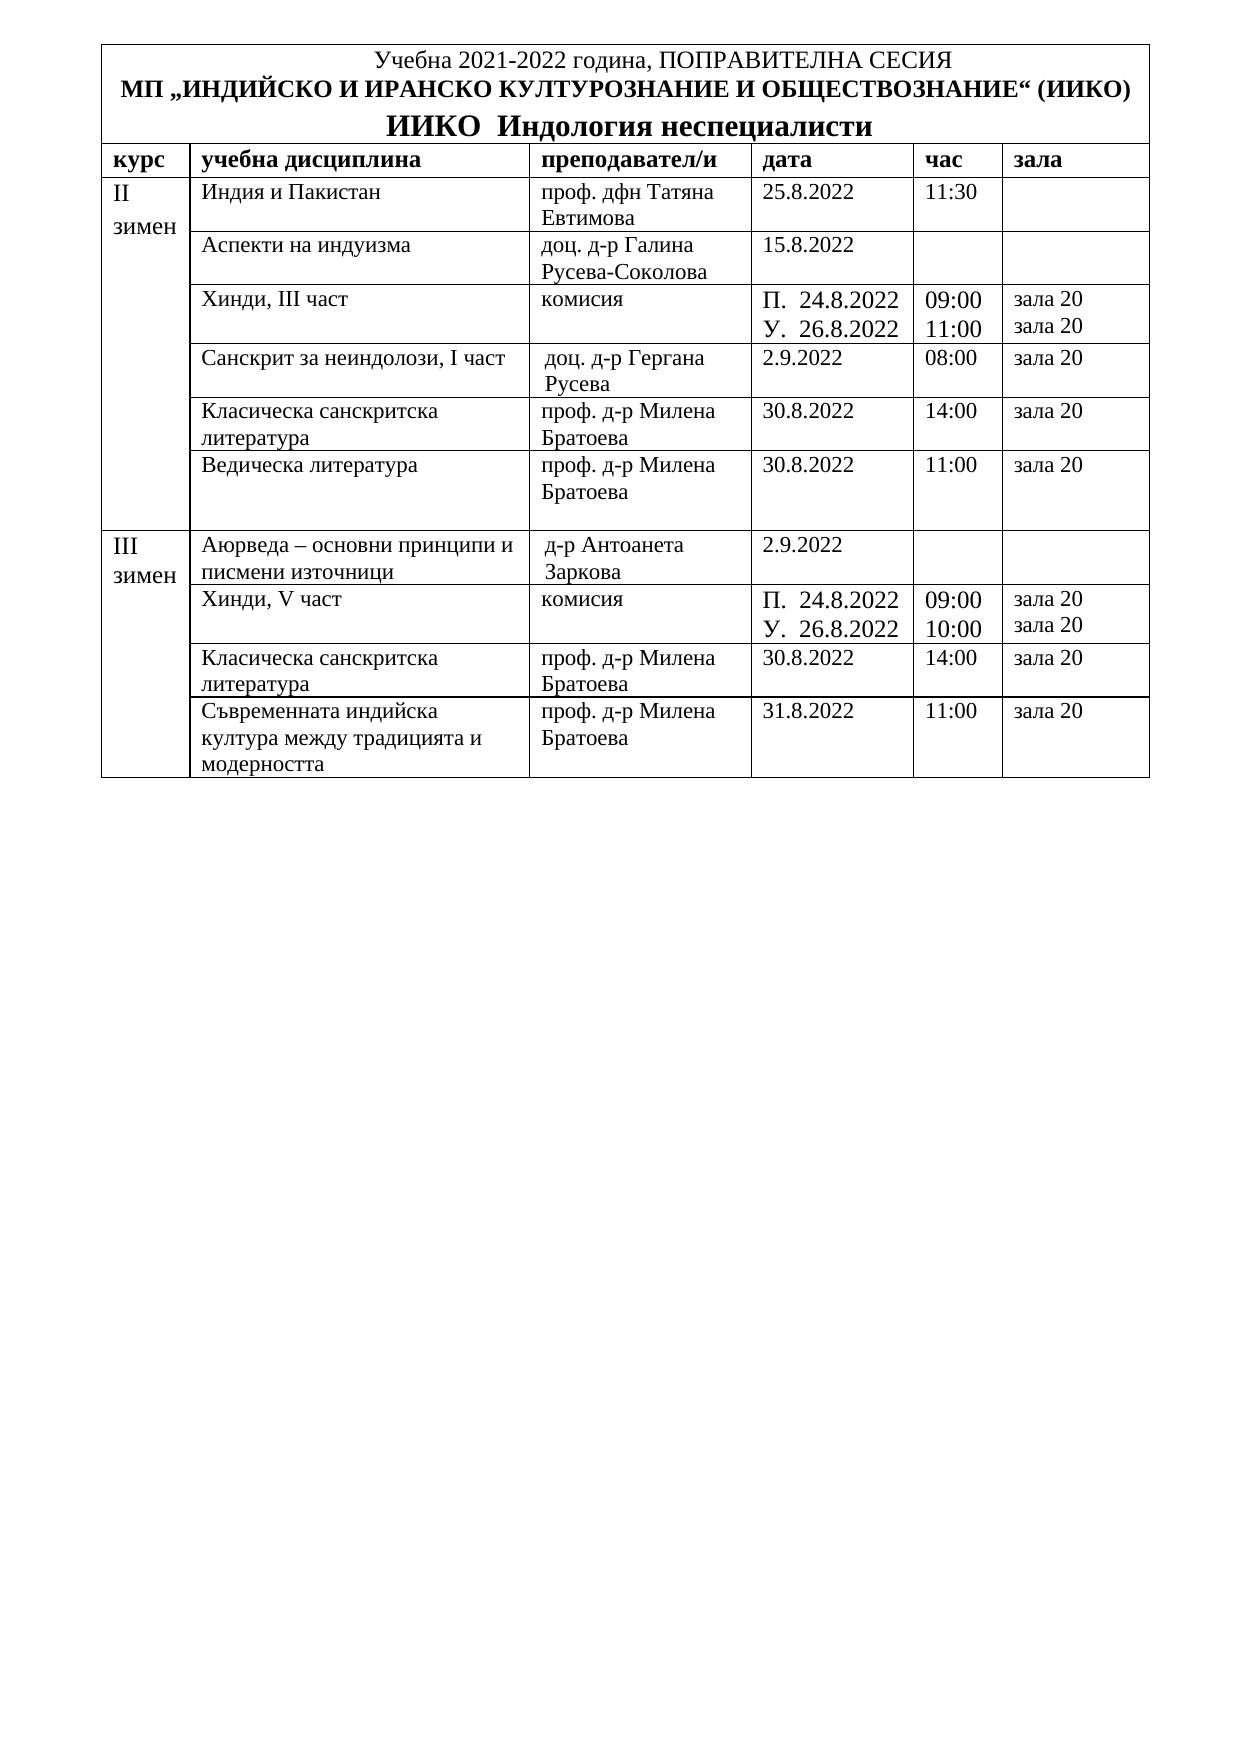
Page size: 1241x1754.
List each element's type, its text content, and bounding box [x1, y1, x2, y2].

table_cell Класическа санскритска литература [191, 398, 529, 450]
table_cell 31.8.2022 [752, 698, 913, 777]
table_cell 14:00 [914, 398, 1002, 450]
table_cell [1003, 531, 1149, 584]
table_cell доц. д-р Галина Русева-Соколова [530, 232, 751, 284]
table_cell зала 20 [1003, 644, 1149, 696]
table_cell проф. д-р Милена Братоева [530, 698, 751, 777]
table_cell Съвременната индийска култура между традицията и модерността [191, 698, 529, 777]
table_cell 15.8.2022 [752, 232, 913, 284]
table_cell зала 20 зала 20 [1003, 585, 1149, 643]
table_cell проф. д-р Милена Братоева [530, 644, 751, 696]
table_cell зала 20 [1003, 451, 1149, 530]
table_cell 11:00 [914, 451, 1002, 530]
table_cell доц. д-р Гергана Русева [530, 344, 751, 397]
table_cell Хинди, IIІ част [191, 285, 529, 343]
table_cell зала 20 [1003, 344, 1149, 397]
table_cell 30.8.2022 [752, 451, 913, 530]
table_cell 11:30 [914, 178, 1002, 231]
table_cell комисия [530, 285, 751, 343]
table_cell Хинди, V част [191, 585, 529, 643]
table_cell зала 20 зала 20 [1003, 285, 1149, 343]
table_cell Санскрит за неиндолози, І част [191, 344, 529, 397]
table_cell Класическа санскритска литература [191, 644, 529, 696]
table_cell проф. д-р Милена Братоева [530, 398, 751, 450]
table_cell П. 24.8.2022 У. 26.8.2022 [752, 585, 913, 643]
table_cell проф. дфн Татяна Евтимова [530, 178, 751, 231]
table_cell 14:00 [914, 644, 1002, 696]
table_cell 25.8.2022 [752, 178, 913, 231]
table_cell Индия и Пакистан [191, 178, 529, 231]
table_cell 30.8.2022 [752, 398, 913, 450]
table_cell 08:00 [914, 344, 1002, 397]
table_cell Аюрведа – основни принципи и писмени източници [191, 531, 529, 584]
table_cell зала 20 [1003, 398, 1149, 450]
table_cell 11:00 [914, 698, 1002, 777]
table_cell 2.9.2022 [752, 344, 913, 397]
table_cell 09:00 11:00 [914, 285, 1002, 343]
table_cell курс [102, 144, 189, 177]
table_cell зала 20 [1003, 698, 1149, 777]
table_cell 09:00 10:00 [914, 585, 1002, 643]
table_cell Ведическа литература [191, 451, 529, 530]
table_cell [1003, 232, 1149, 284]
table_cell П. 24.8.2022 У. 26.8.2022 [752, 285, 913, 343]
table_cell Аспекти на индуизма [191, 232, 529, 284]
table_cell [914, 232, 1002, 284]
table_cell [914, 531, 1002, 584]
table_cell дата [752, 144, 913, 177]
table_cell 2.9.2022 [752, 531, 913, 584]
table_cell ІІ зимен [102, 178, 189, 530]
table_cell 30.8.2022 [752, 644, 913, 696]
table_cell преподавател/и [530, 144, 751, 177]
table_header Учебна 2021-2022 година, Поправителна сесия МП „Индийско и иранско културознание и обществознание“ (ИИКО) ИИКО Индология неспециалисти [102, 45, 1149, 143]
table_cell час [914, 144, 1002, 177]
table_cell учебна дисциплина [191, 144, 529, 177]
table_cell зала [1003, 144, 1149, 177]
table_cell ІІІ зимен [102, 531, 189, 777]
table_cell [1003, 178, 1149, 231]
table_cell д-р Антоанета Заркова [530, 531, 751, 584]
table_cell проф. д-р Милена Братоева [530, 451, 751, 530]
table_cell комисия [530, 585, 751, 643]
